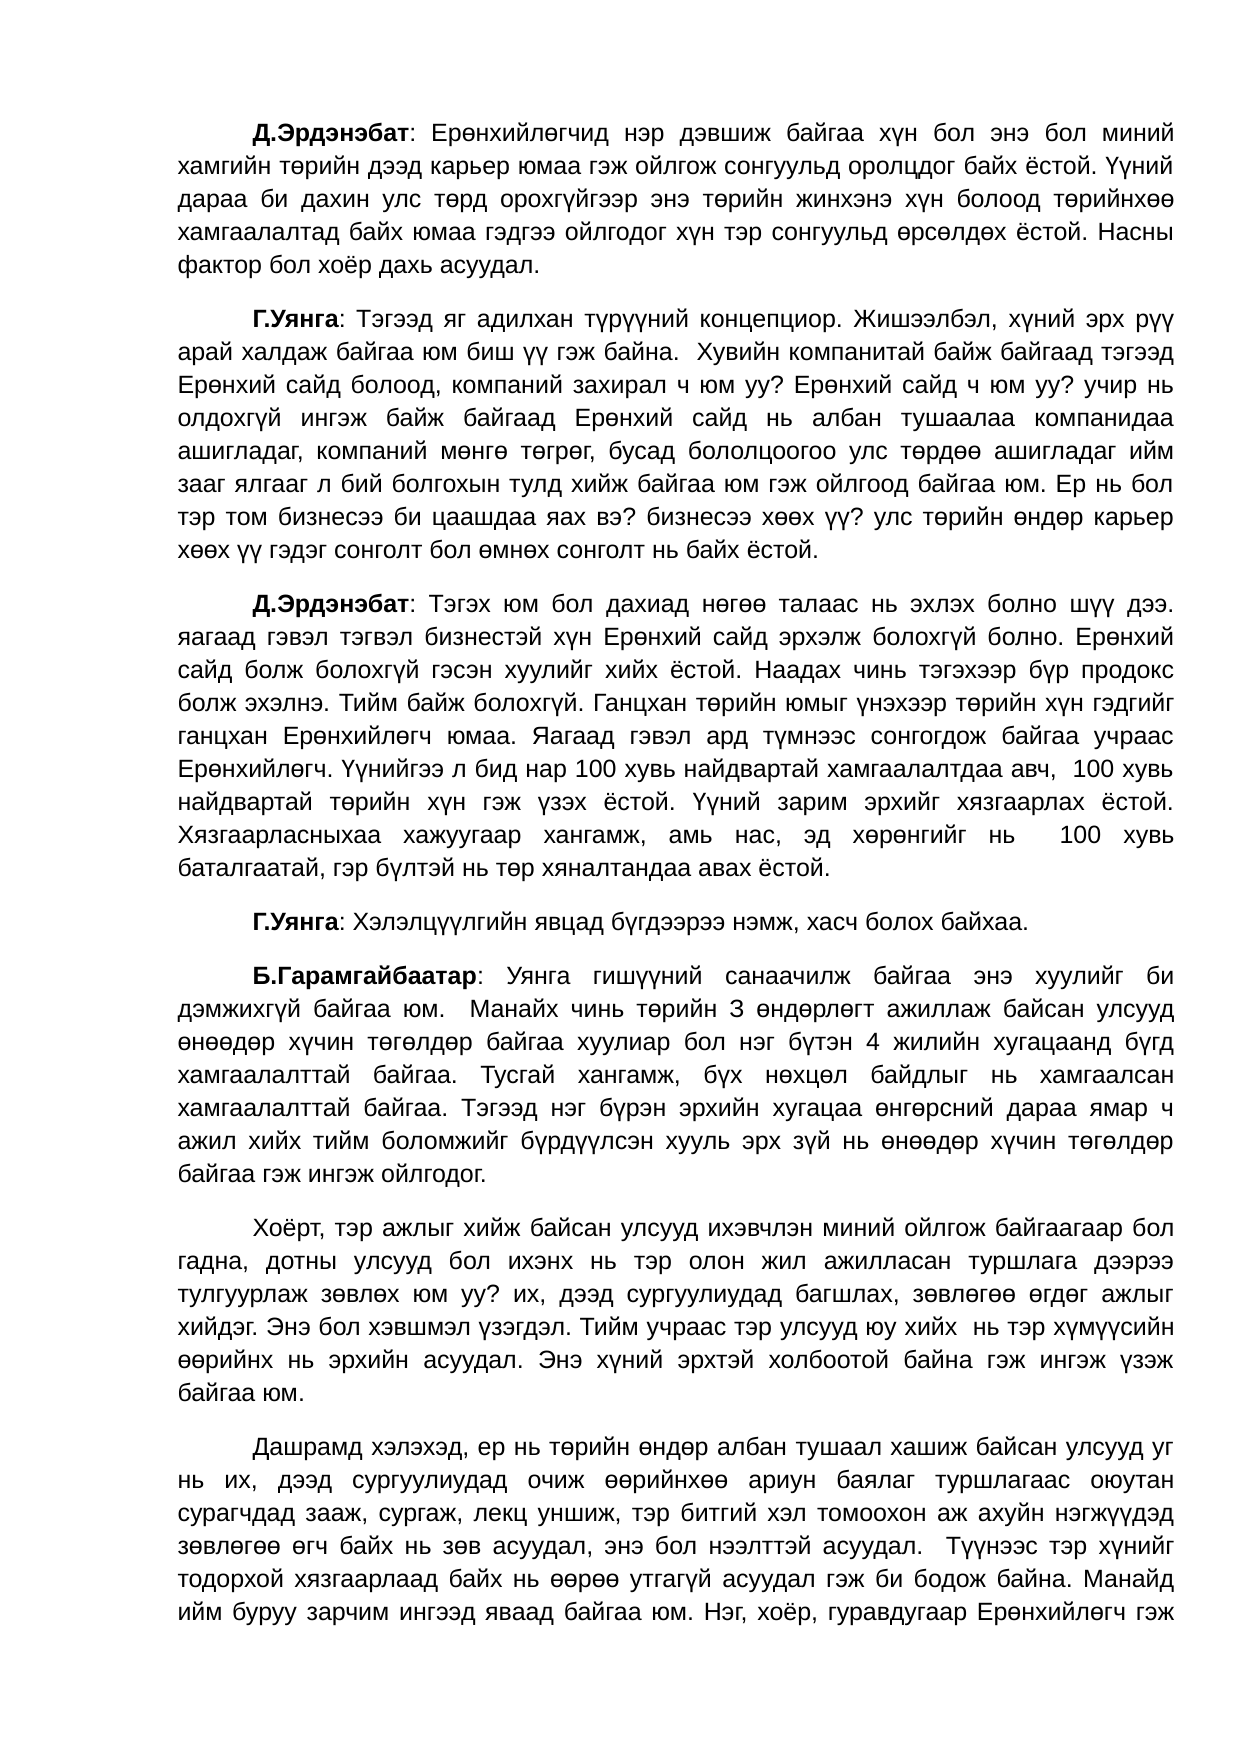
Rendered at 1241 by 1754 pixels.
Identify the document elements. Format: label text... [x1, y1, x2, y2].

text Г.Уянга: Хэлэлцүүлгийн явцад бүгдээрээ нэмж, хасч болох байхаа. [177, 907, 1175, 936]
text Б.Гарамгайбаатар: Уянга гишүүний санаачилж байгаа энэ хуулийг би дэмжихгүй байгаа юм. Манайх чинь төрийн З өндөрлөгт ажиллаж байсан улсууд өнөөдөр хүчин төгөлдөр байгаа хуулиар бол нэг бүтэн 4 жилийн хугацаанд бүгд хамгаалалттай байгаа. Тусгай хангамж, бүх нөхцөл байдлыг нь хамгаалсан хамгаалалттай байгаа. Тэгээд нэг бүрэн эрхийн хугацаа өнгөрсний дараа ямар ч ажил хийх тийм боломжийг бүрдүүлсэн хууль эрх зүй нь өнөөдөр хүчин төгөлдөр байгаа гэж ингэж ойлгодог. [177, 961, 1175, 1188]
text Хоёрт, тэр ажлыг хийж байсан улсууд ихэвчлэн миний ойлгож байгаагаар бол гадна, дотны улсууд бол ихэнх нь тэр олон жил ажилласан туршлага дээрээ тулгуурлаж зөвлөх юм уу? их, дээд сургуулиудад багшлах, зөвлөгөө өгдөг ажлыг хийдэг. Энэ бол хэвшмэл үзэгдэл. Тийм учраас тэр улсууд юу хийх нь тэр хүмүүсийн өөрийнх нь эрхийн асуудал. Энэ хүний эрхтэй холбоотой байна гэж ингэж үзэж байгаа юм. [177, 1213, 1175, 1407]
text Д.Эрдэнэбат: Тэгэх юм бол дахиад нөгөө талаас нь эхлэх болно шүү дээ. яагаад гэвэл тэгвэл бизнестэй хүн Ерөнхий сайд эрхэлж болохгүй болно. Ерөнхий сайд болж болохгүй гэсэн хуулийг хийх ёстой. Наадах чинь тэгэхээр бүр продокс болж эхэлнэ. Тийм байж болохгүй. Ганцхан төрийн юмыг үнэхээр төрийн хүн гэдгийг ганцхан Ерөнхийлөгч юмаа. Яагаад гэвэл ард түмнээс сонгогдож байгаа учраас Ерөнхийлөгч. Үүнийгээ л бид нар 100 хувь найдвартай хамгаалалтдаа авч, 100 хувь найдвартай төрийн хүн гэж үзэх ёстой. Үүний зарим эрхийг хязгаарлах ёстой. Хязгаарласныхаа хажуугаар хангамж, амь нас, эд хөрөнгийг нь 100 хувь баталгаатай, гэр бүлтэй нь төр хяналтандаа авах ёстой. [177, 589, 1175, 882]
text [177, 1432, 1175, 1626]
text Д.Эрдэнэбат: Ерөнхийлөгчид нэр дэвшиж байгаа хүн бол энэ бол миний хамгийн төрийн дээд карьер юмаа гэж ойлгож сонгуульд оролцдог байх ёстой. Үүний дараа би дахин улс төрд орохгүйгээр энэ төрийн жинхэнэ хүн болоод төрийнхөө хамгаалалтад байх юмаа гэдгээ ойлгодог хүн тэр сонгуульд өрсөлдөх ёстой. Насны фактор бол хоёр дахь асуудал. [177, 118, 1175, 279]
text Г.Уянга: Тэгээд яг адилхан түрүүний концепциор. Жишээлбэл, хүний эрх рүү арай халдаж байгаа юм биш үү гэж байна. Хувийн компанитай байж байгаад тэгээд Ерөнхий сайд болоод, компаний захирал ч юм уу? Ерөнхий сайд ч юм уу? учир нь олдохгүй ингэж байж байгаад Ерөнхий сайд нь албан тушаалаа компанидаа ашигладаг, компаний мөнгө төгрөг, бусад бололцоогоо улс төрдөө ашигладаг ийм зааг ялгааг л бий болгохын тулд хийж байгаа юм гэж ойлгоод байгаа юм. Ер нь бол тэр том бизнесээ би цаашдаа яах вэ? бизнесээ хөөх үү? улс төрийн өндөр карьер хөөх үү гэдэг сонголт бол өмнөх сонголт нь байх ёстой. [177, 304, 1175, 564]
